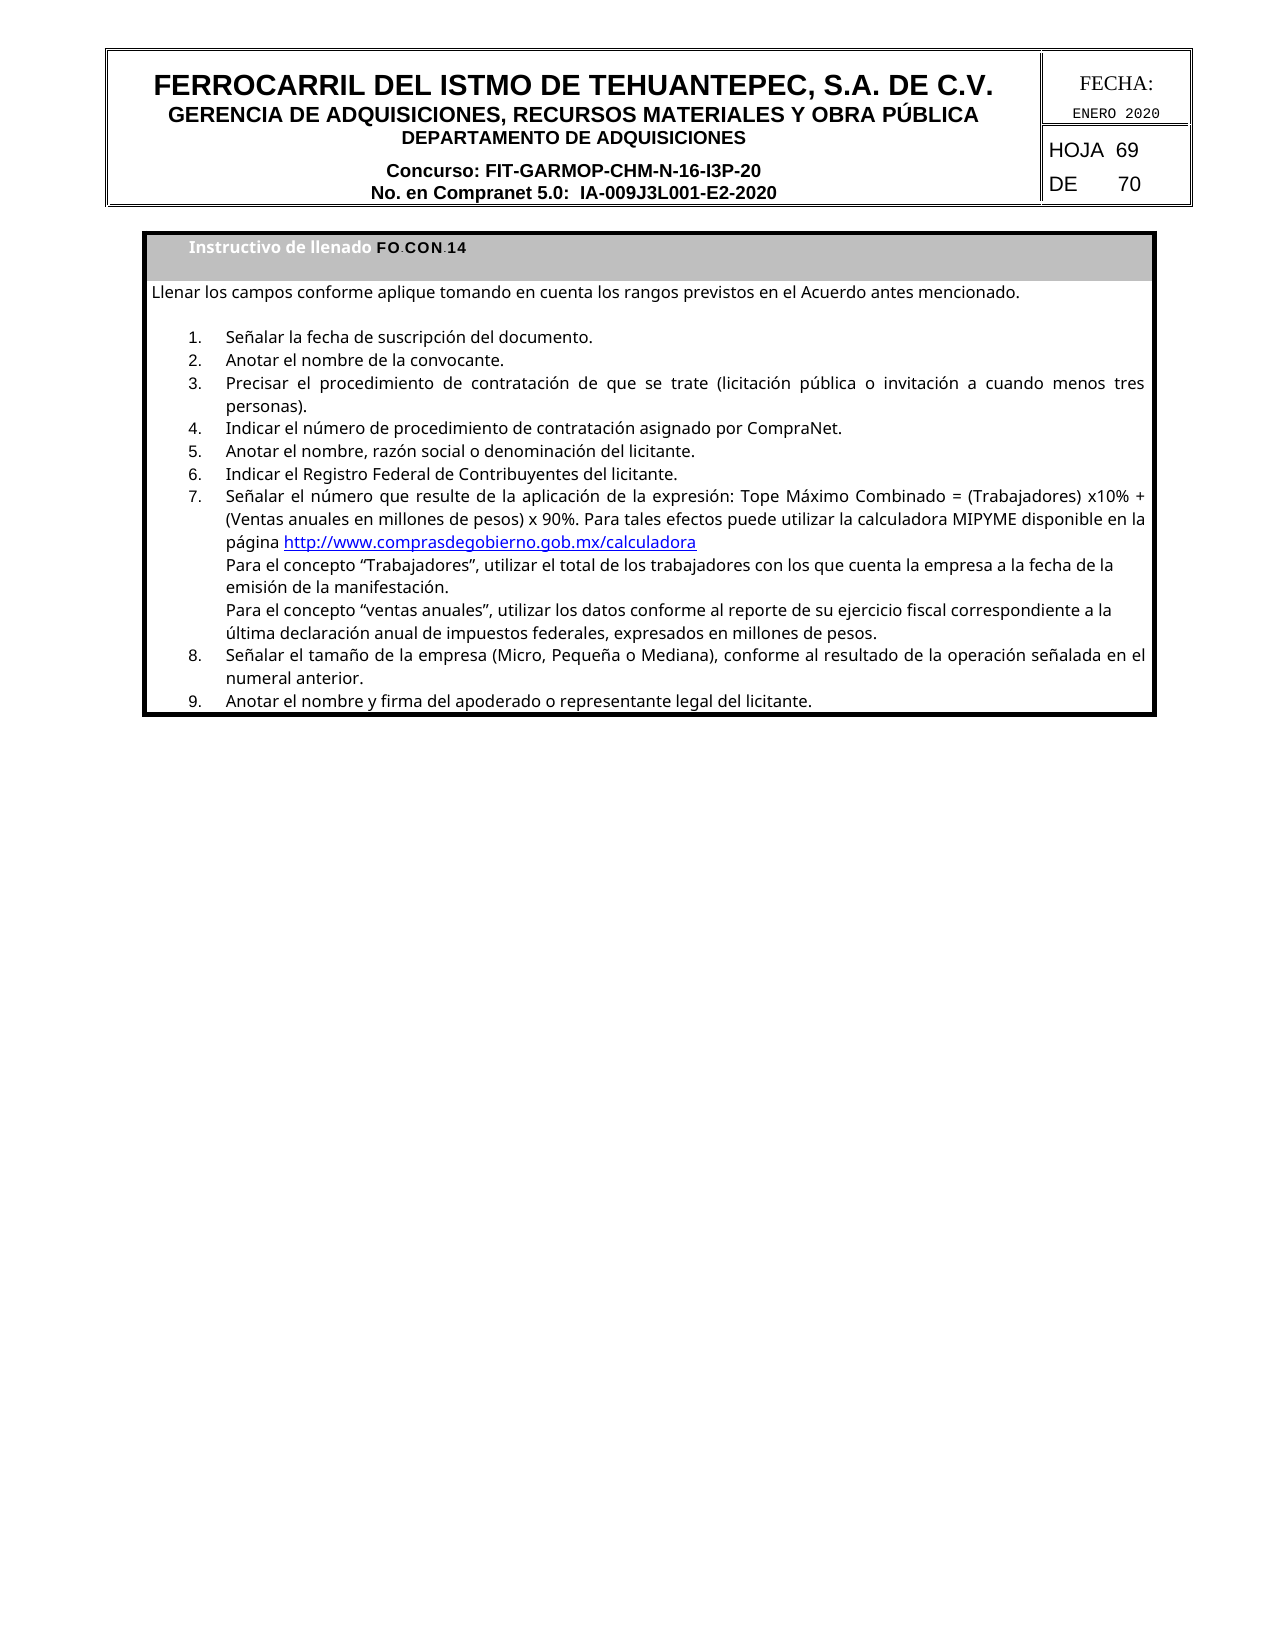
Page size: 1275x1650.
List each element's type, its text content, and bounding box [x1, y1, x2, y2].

table_header Instructivo de llenado FO-CON-14 [147, 235, 1152, 281]
table_cell Llenar los campos conforme aplique tomando en cuenta los rangos previstos en el Acuerdo antes mencionado. Señalar la fecha de suscripción del documento. Anotar el nombre de la convocante. Precisar el procedimiento de contratación de que se trate (licitación pública o invitación a cuando menos tres personas). Indicar el número de procedimiento de contratación asignado por CompraNet. Anotar el nombre, razón social o denominación del licitante. Indicar el Registro Federal de Contribuyentes del licitante. Señalar el número que resulte de la aplicación de la expresión: Tope Máximo Combinado = (Trabajadores) x10% + (Ventas anuales en millones de pesos) x 90%. Para tales efectos puede utilizar la calculadora MIPYME disponible en la página http://www.comprasdegobierno.gob.mx/calculadora Para el concepto “Trabajadores”, utilizar el total de los trabajadores con los que cuenta la empresa a la fecha de la emisión de la manifestación. Para el concepto “ventas anuales”, utilizar los datos conforme al reporte de su ejercicio fiscal correspondiente a la última declaración anual de impuestos federales, expresados en millones de pesos. Señalar el tamaño de la empresa (Micro, Pequeña o Mediana), conforme al resultado de la operación señalada en el numeral anterior. Anotar el nombre y firma del apoderado o representante legal del licitante. [147, 281, 1152, 712]
